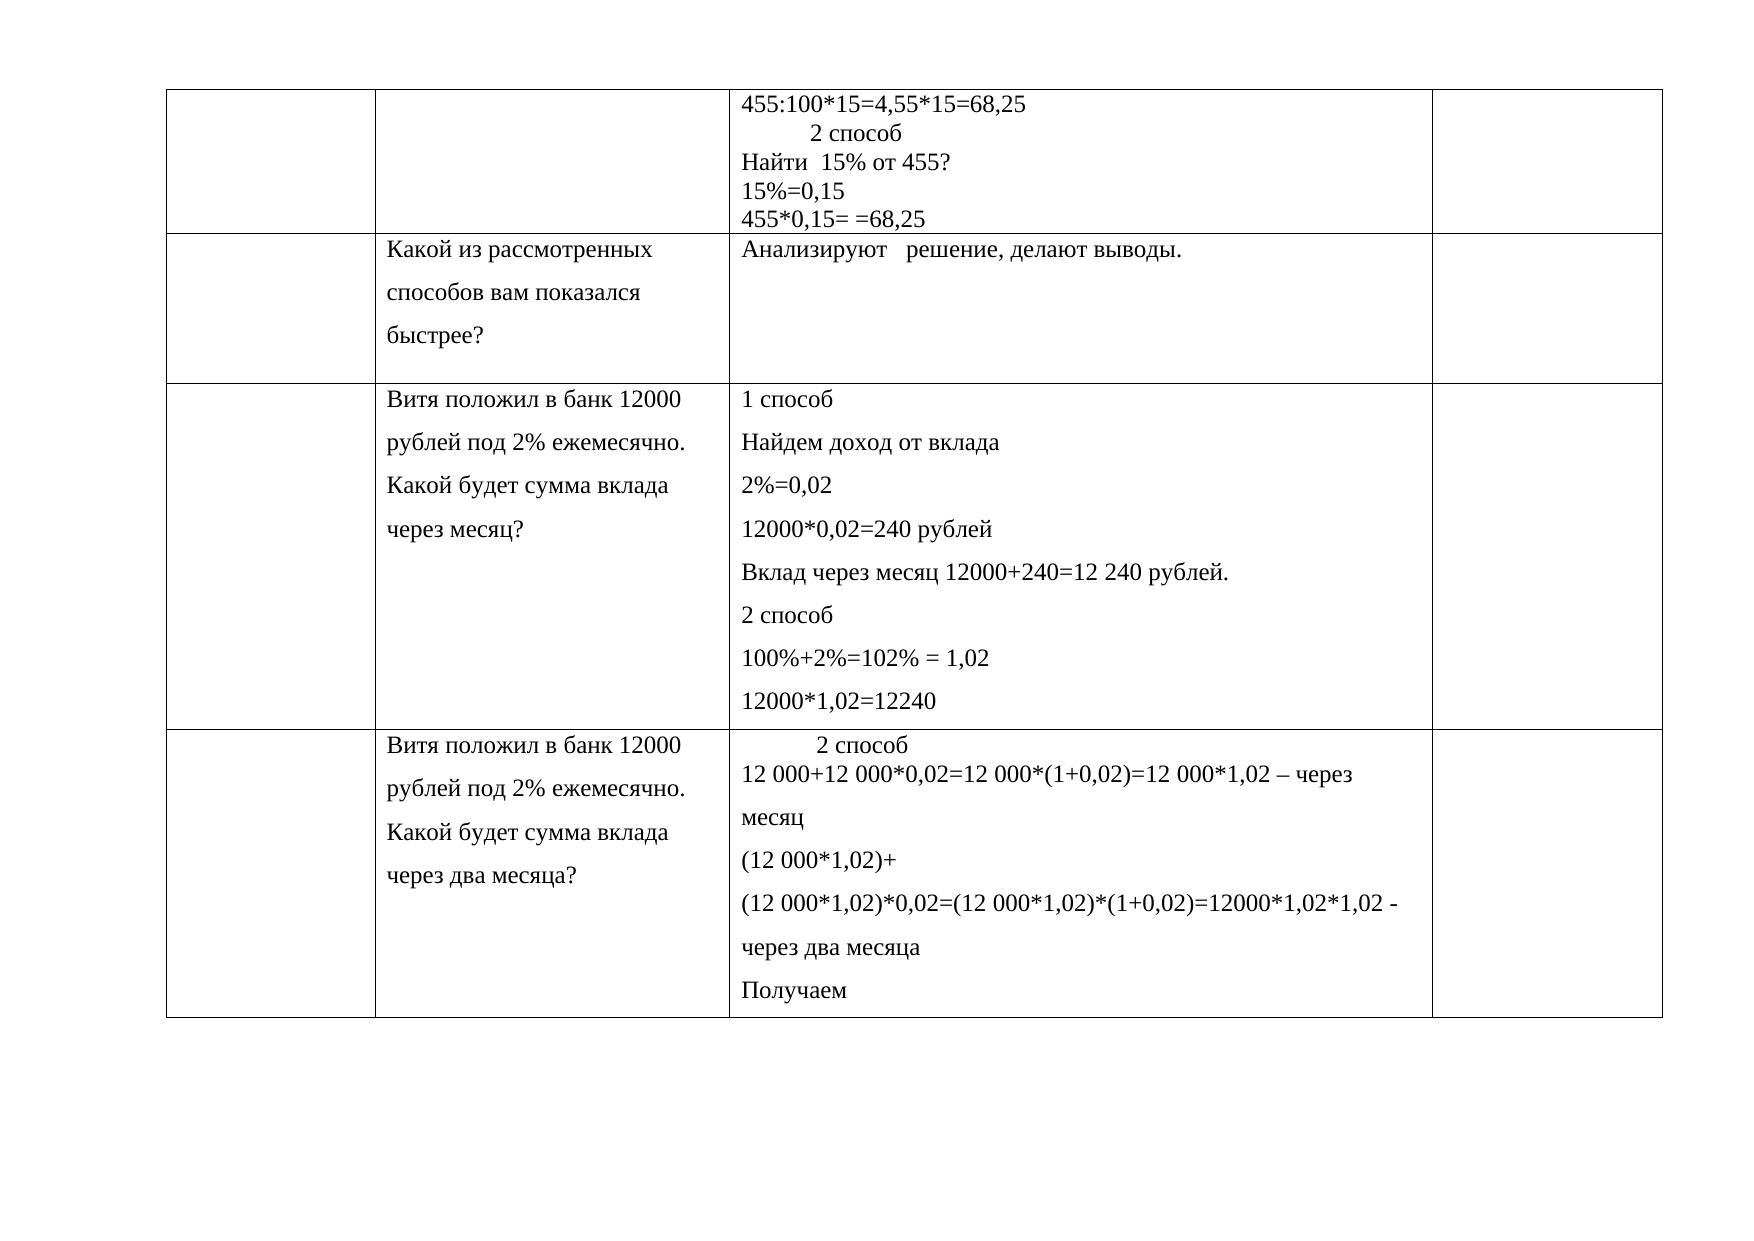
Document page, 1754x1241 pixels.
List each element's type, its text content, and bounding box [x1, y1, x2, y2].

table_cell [730, 730, 1432, 1017]
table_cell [730, 90, 1432, 233]
table_cell [167, 730, 375, 1017]
table_cell [167, 234, 375, 383]
table_cell [167, 384, 375, 729]
table_cell [1433, 90, 1662, 233]
table_cell Витя положил в банк 12000 рублей под 2% ежемесячно. Какой будет сумма вклада через месяц? [376, 384, 729, 729]
table_cell Какой из рассмотренных способов вам показался быстрее? [376, 234, 729, 383]
table_cell Анализируют решение, делают выводы. [730, 234, 1432, 383]
table_cell [1433, 234, 1662, 383]
table_cell [167, 90, 375, 233]
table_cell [376, 730, 729, 1017]
table_cell [1433, 730, 1662, 1017]
table_cell 1 способ Найдем доход от вклада 2%=0,02 12000*0,02=240 рублей Вклад через месяц 12000+240=12 240 рублей. 2 способ 100%+2%=102% = 1,02 12000*1,02=12240 [730, 384, 1432, 729]
table_cell [1433, 384, 1662, 729]
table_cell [376, 90, 729, 233]
